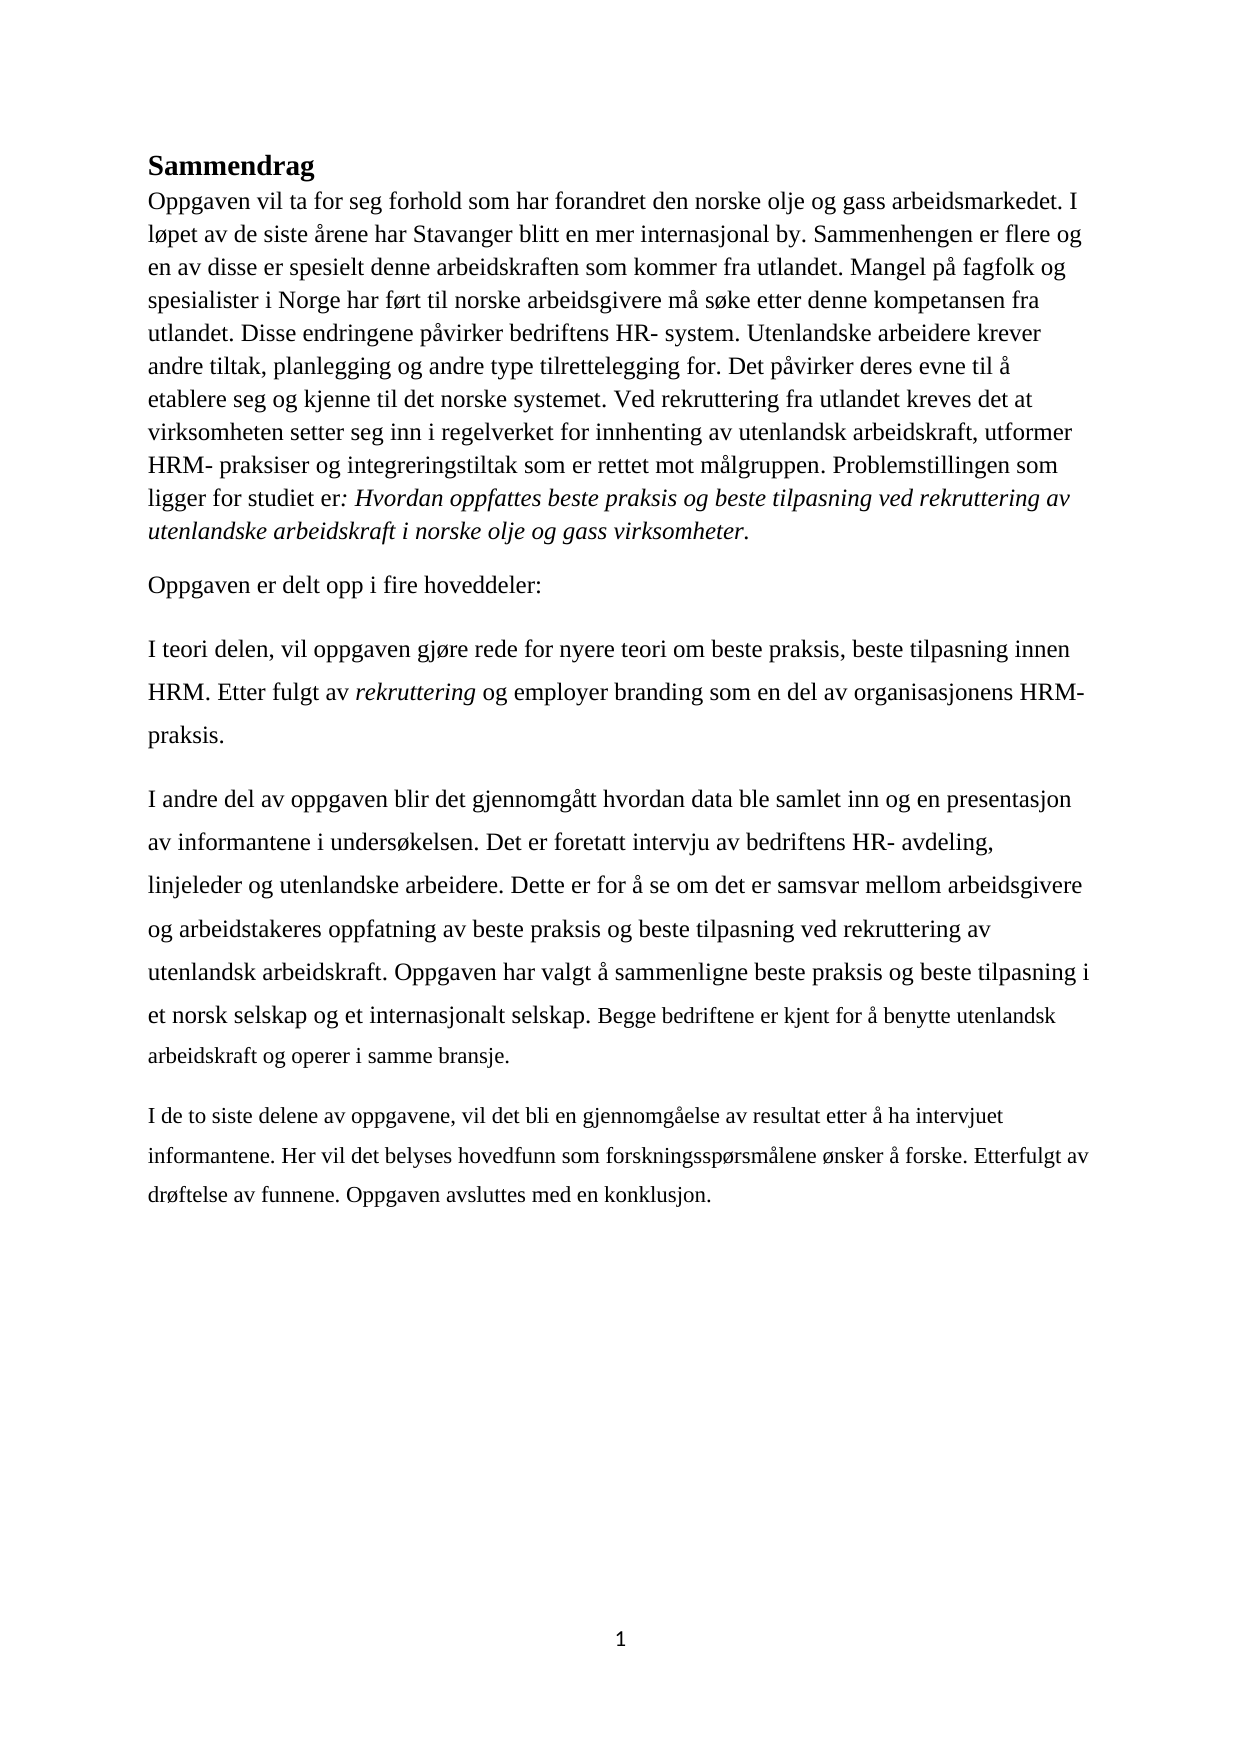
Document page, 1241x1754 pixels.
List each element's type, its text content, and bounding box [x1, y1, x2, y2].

text I teori delen, vil oppgaven gjøre rede for nyere teori om beste praksis, beste tilpasning innen HRM. Etter fulgt av rekruttering og employer branding som en del av organisasjonens HRM- praksis. [148, 634, 1093, 749]
text I andre del av oppgaven blir det gjennomgått hvordan data ble samlet inn og en presentasjon av informantene i undersøkelsen. Det er foretatt intervju av bedriftens HR- avdeling, linjeleder og utenlandske arbeidere. Dette er for å se om det er samsvar mellom arbeidsgivere og arbeidstakeres oppfatning av beste praksis og beste tilpasning ved rekruttering av utenlandsk arbeidskraft. Oppgaven har valgt å sammenligne beste praksis og beste tilpasning i et norsk selskap og et internasjonalt selskap. Begge bedriftene er kjent for å benytte utenlandsk arbeidskraft og operer i samme bransje. [148, 784, 1093, 1068]
text I de to siste delene av oppgavene, vil det bli en gjennomgåelse av resultat etter å ha intervjuet informantene. Her vil det belyses hovedfunn som forskningsspørsmålene ønsker å forske. Etterfulgt av drøftelse av funnene. Oppgaven avsluttes med en konklusjon. [148, 1102, 1093, 1207]
text Oppgaven er delt opp i fire hoveddeler: [148, 570, 1093, 599]
text Sammendrag [148, 148, 1093, 181]
text Oppgaven vil ta for seg forhold som har forandret den norske olje og gass arbeidsmarkedet. I løpet av de siste årene har Stavanger blitt en mer internasjonal by. Sammenhengen er flere og en av disse er spesielt denne arbeidskraften som kommer fra utlandet. Mangel på fagfolk og spesialister i Norge har ført til norske arbeidsgivere må søke etter denne kompetansen fra utlandet. Disse endringene påvirker bedriftens HR- system. Utenlandske arbeidere krever andre tiltak, planlegging og andre type tilrettelegging for. Det påvirker deres evne til å etablere seg og kjenne til det norske systemet. Ved rekruttering fra utlandet kreves det at virksomheten setter seg inn i regelverket for innhenting av utenlandsk arbeidskraft, utformer HRM- praksiser og integreringstiltak som er rettet mot målgruppen. Problemstillingen som ligger for studiet er: Hvordan oppfattes beste praksis og beste tilpasning ved rekruttering av utenlandske arbeidskraft i norske olje og gass virksomheter. [148, 186, 1093, 545]
